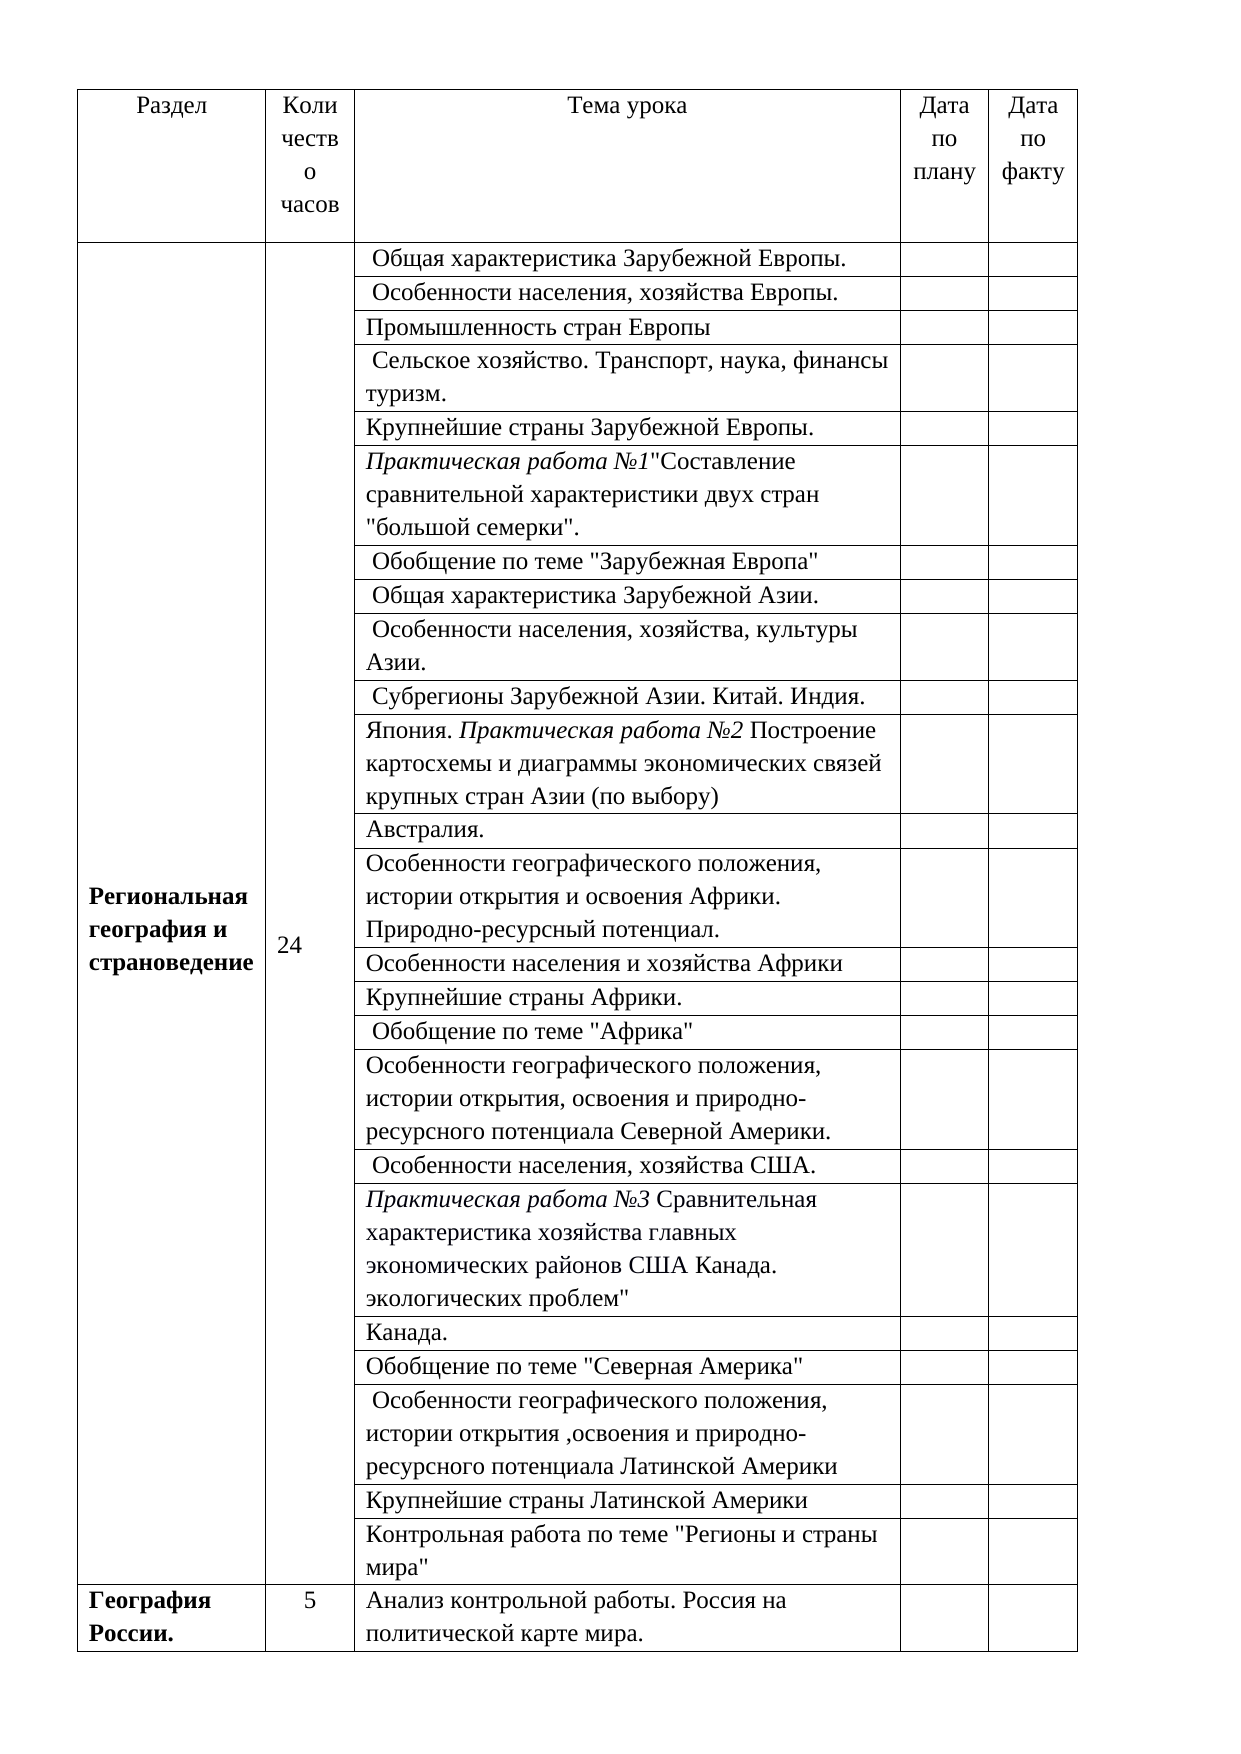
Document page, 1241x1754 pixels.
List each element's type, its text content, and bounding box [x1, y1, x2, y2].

table_cell [989, 1385, 1077, 1483]
table_cell [989, 614, 1077, 679]
table_cell [989, 715, 1077, 813]
table_cell [989, 1585, 1077, 1651]
table_cell [989, 849, 1077, 947]
table_cell [989, 277, 1077, 310]
table_cell Австралия. [355, 814, 900, 847]
table_cell [901, 1050, 988, 1149]
table_cell [901, 1317, 988, 1350]
table_cell Крупнейшие страны Африки. [355, 982, 900, 1015]
table_cell [901, 311, 988, 344]
table_cell Региональная география и страноведение [78, 243, 265, 1584]
table_cell [901, 1351, 988, 1384]
table_cell [901, 277, 988, 310]
table_cell [989, 345, 1077, 411]
table_cell Общая характеристика Зарубежной Азии. [355, 580, 900, 613]
table_cell [901, 814, 988, 847]
table_cell [901, 614, 988, 679]
table_cell [901, 1485, 988, 1518]
table_cell [901, 681, 988, 714]
table_cell [901, 1385, 988, 1483]
table_cell Особенности географического положения, истории открытия ,освоения и природно-ресурсного потенциала Латинской Америки [355, 1385, 900, 1483]
table_cell [901, 1150, 988, 1183]
table_cell [901, 849, 988, 947]
table_cell [901, 546, 988, 579]
table_header Тема урока [355, 90, 900, 242]
table_cell Крупнейшие страны Зарубежной Европы. [355, 412, 900, 445]
table_header Дата по факту [989, 90, 1077, 242]
table_cell Канада. [355, 1317, 900, 1350]
table_cell [989, 1184, 1077, 1316]
table_cell [901, 446, 988, 545]
table_cell [901, 412, 988, 445]
table_cell Крупнейшие страны Латинской Америки [355, 1485, 900, 1518]
table_cell [989, 243, 1077, 276]
table_cell [989, 1519, 1077, 1584]
table_cell [901, 243, 988, 276]
table_cell [989, 1317, 1077, 1350]
table_cell [989, 948, 1077, 981]
table_cell География России. [78, 1585, 265, 1651]
table_cell Особенности географического положения, истории открытия и освоения Африки. Природно-ресурсный потенциал. [355, 849, 900, 947]
table_cell Контрольная работа по теме "Регионы и страны мира" [355, 1519, 900, 1584]
table_cell Практическая работа №3 Сравнительная характеристика хозяйства главных экономических районов США Канада. экологических проблем" [355, 1184, 900, 1316]
table_cell Сельское хозяйство. Транспорт, наука, финансы туризм. [355, 345, 900, 411]
table_cell [989, 1050, 1077, 1149]
table_cell [989, 1016, 1077, 1049]
table_header Количество часов [266, 90, 354, 242]
table_cell Обобщение по теме "Африка" [355, 1016, 900, 1049]
table_cell Обобщение по теме "Зарубежная Европа" [355, 546, 900, 579]
table_cell [989, 412, 1077, 445]
table_cell [989, 1351, 1077, 1384]
table_cell [901, 1519, 988, 1584]
table_cell Особенности географического положения, истории открытия, освоения и природно-ресурсного потенциала Северной Америки. [355, 1050, 900, 1149]
table_cell [901, 1585, 988, 1651]
table_cell [901, 1016, 988, 1049]
table_cell [989, 1485, 1077, 1518]
table_cell [989, 446, 1077, 545]
table_cell [901, 982, 988, 1015]
table_cell Япония. Практическая работа №2 Построение картосхемы и диаграммы экономических связей крупных стран Азии (по выбору) [355, 715, 900, 813]
table_cell Общая характеристика Зарубежной Европы. [355, 243, 900, 276]
table_cell Особенности населения, хозяйства Европы. [355, 277, 900, 310]
table_cell [989, 1150, 1077, 1183]
table_cell [901, 345, 988, 411]
table_cell Практическая работа №1"Составление сравнительной характеристики двух стран "большой семерки". [355, 446, 900, 545]
table_cell Обобщение по теме "Северная Америка" [355, 1351, 900, 1384]
table_cell [989, 681, 1077, 714]
table_cell [989, 546, 1077, 579]
table_cell 5 [266, 1585, 354, 1651]
table_cell [901, 580, 988, 613]
table_cell 24 [266, 243, 354, 1584]
table_cell Особенности населения, хозяйства США. [355, 1150, 900, 1183]
table_cell Особенности населения и хозяйства Африки [355, 948, 900, 981]
table_cell [901, 948, 988, 981]
table_cell [989, 311, 1077, 344]
table_cell Промышленность стран Европы [355, 311, 900, 344]
table_cell Особенности населения, хозяйства, культуры Азии. [355, 614, 900, 679]
table_cell [989, 580, 1077, 613]
table_header Раздел [78, 90, 265, 242]
table_cell Субрегионы Зарубежной Азии. Китай. Индия. [355, 681, 900, 714]
table_header Дата по плану [901, 90, 988, 242]
table_cell Анализ контрольной работы. Россия на политической карте мира. [355, 1585, 900, 1651]
table_cell [901, 715, 988, 813]
table_cell [989, 814, 1077, 847]
table_cell [989, 982, 1077, 1015]
table_cell [901, 1184, 988, 1316]
